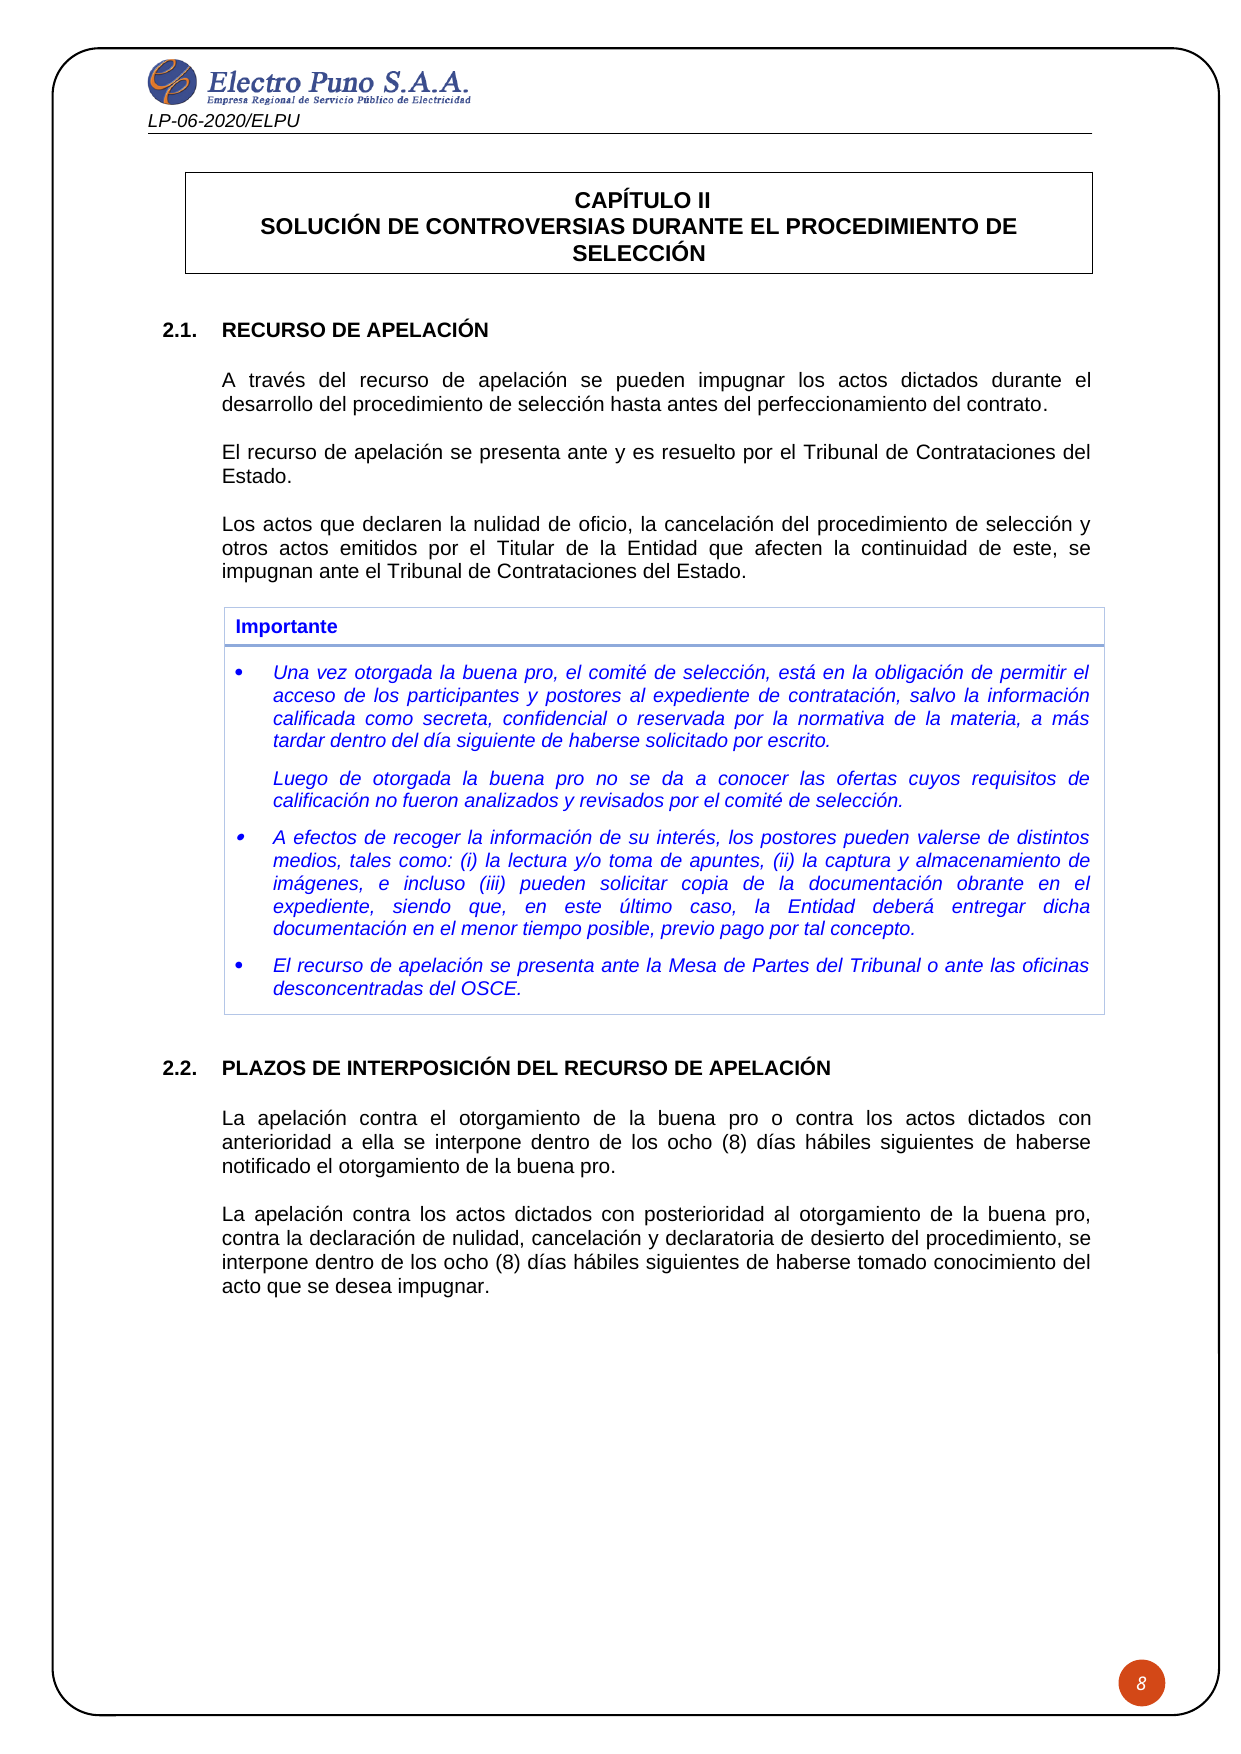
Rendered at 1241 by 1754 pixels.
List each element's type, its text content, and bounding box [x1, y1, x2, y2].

list A través del recurso de apelación se pueden impugnar los actos dictados durante el desarrollo del procedimiento de selección hasta antes del perfeccionamiento del contrato. [222, 368, 1092, 416]
text La apelación contra los actos dictados con posterioridad al otorgamiento de la buena pro, contra la declaración de nulidad, cancelación y declaratoria de desierto del procedimiento, se interpone dentro de los ocho (8) días hábiles siguientes de haberse tomado conocimiento del acto que se desea impugnar. [222, 1202, 1092, 1298]
list La apelación contra el otorgamiento de la buena pro o contra los actos dictados con anterioridad a ella se interpone dentro de los ocho (8) días hábiles siguientes de haberse notificado el otorgamiento de la buena pro. [222, 1106, 1092, 1178]
list El recurso de apelación se presenta ante y es resuelto por el Tribunal de Contrataciones del Estado. [222, 439, 1092, 487]
table_header CAPÍTULO II SOLUCIÓN DE CONTROVERSIAS DURANTE EL PROCEDIMIENTO DE SELECCIÓN [186, 173, 1092, 273]
picture [147, 59, 471, 105]
table_header Importante [225, 608, 1104, 644]
table_cell Una vez otorgada la buena pro, el comité de selección, está en la obligación de permitir el acceso de los participantes y postores al expediente de contratación, salvo la información calificada como secreta, confidencial o reservada por la normativa de la materia, a más tardar dentro del día siguiente de haberse solicitado por escrito. Luego de otorgada la buena pro no se da a conocer las ofertas cuyos requisitos de calificación no fueron analizados y revisados por el comité de selección. A efectos de recoger la información de su interés, los postores pueden valerse de distintos medios, tales como: (i) la lectura y/o toma de apuntes, (ii) la captura y almacenamiento de imágenes, e incluso (iii) pueden solicitar copia de la documentación obrante en el expediente, siendo que, en este último caso, la Entidad deberá entregar dicha documentación en el menor tiempo posible, previo pago por tal concepto. El recurso de apelación se presenta ante la Mesa de Partes del Tribunal o ante las oficinas desconcentradas del OSCE. [225, 647, 1104, 1014]
list Los actos que declaren la nulidad de oficio, la cancelación del procedimiento de selección y otros actos emitidos por el Titular de la Entidad que afecten la continuidad de este, se impugnan ante el Tribunal de Contrataciones del Estado. [222, 511, 1092, 583]
list Plazos de interposición del recurso de apelación [162, 1056, 1092, 1080]
list RECURSO DE APELACIÓN [162, 317, 1092, 341]
